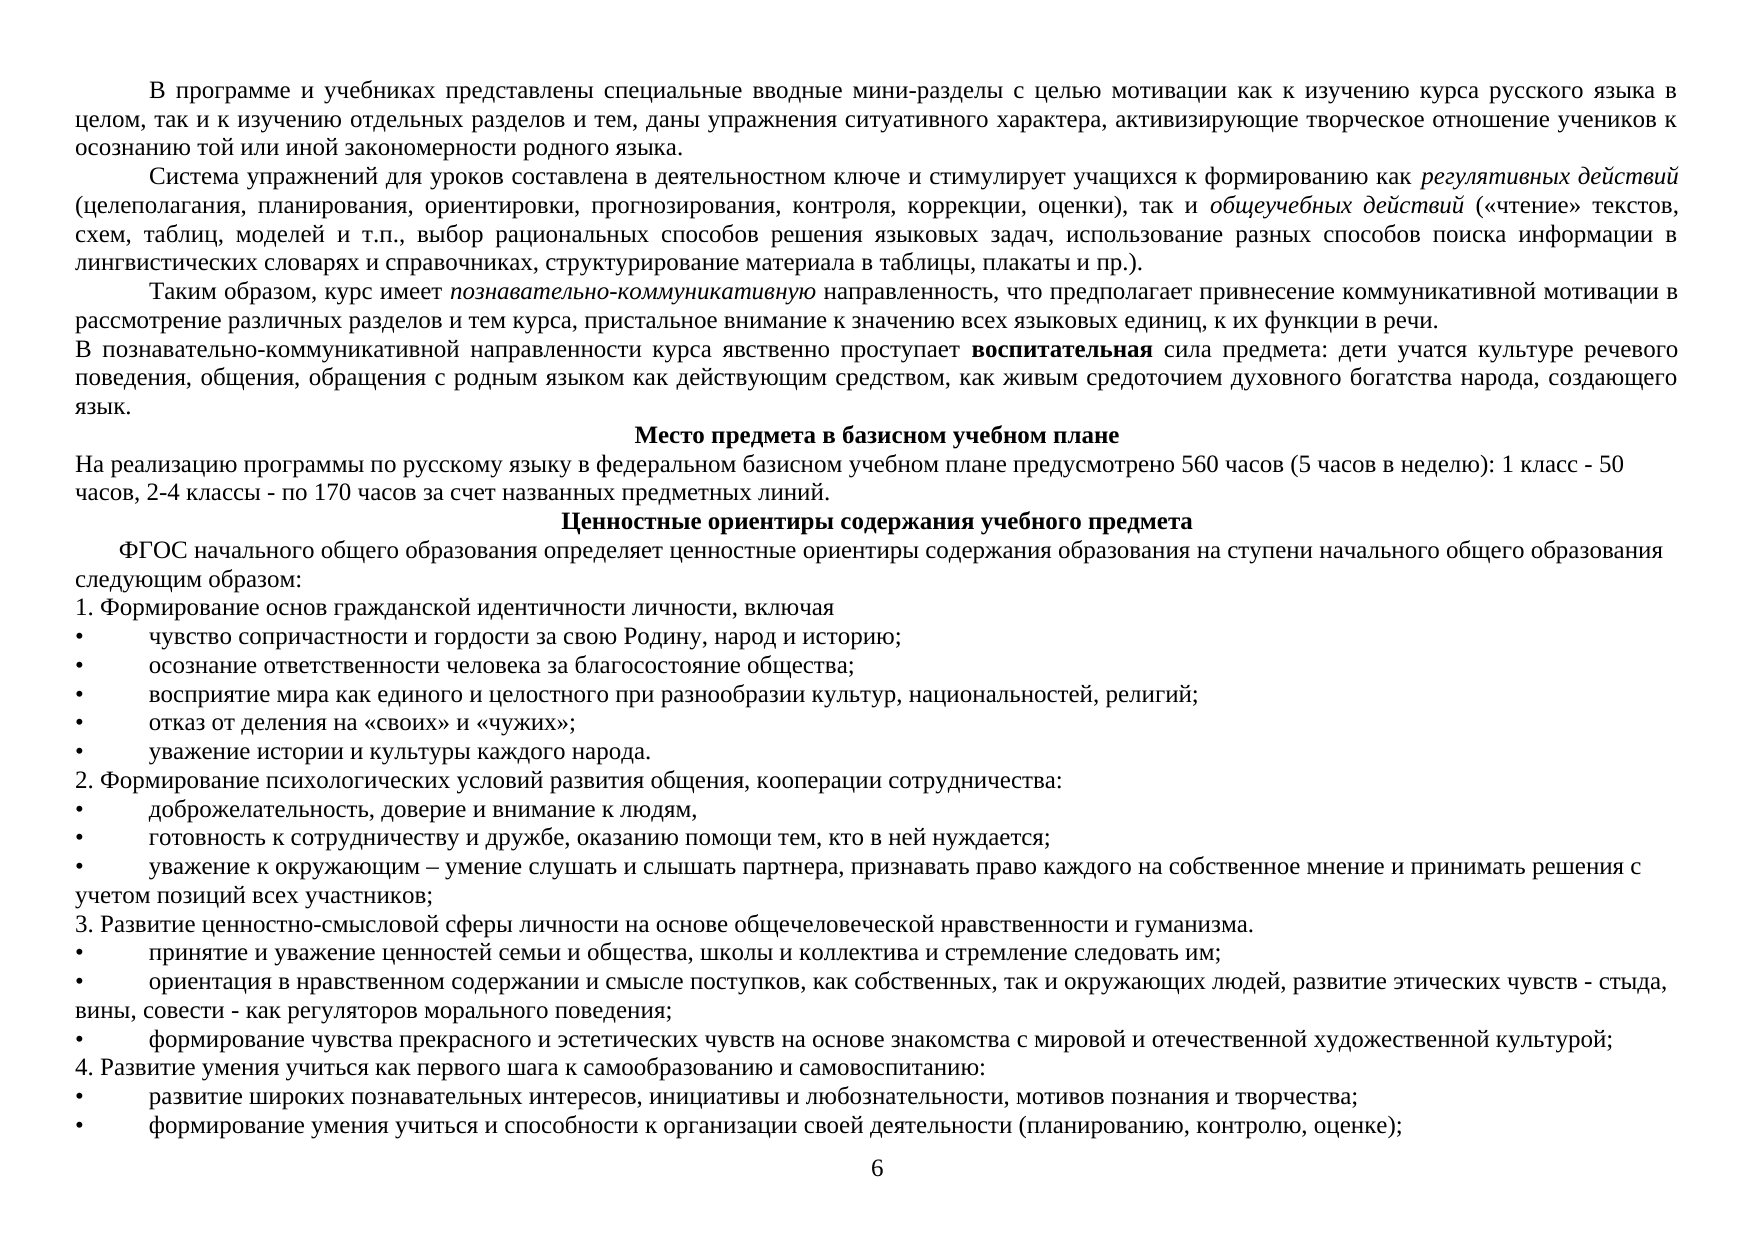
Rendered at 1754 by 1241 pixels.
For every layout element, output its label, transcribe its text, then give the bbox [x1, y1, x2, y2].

text Место предмета в базисном учебном плане [75, 420, 1679, 449]
text 2. Формирование психологических условий развития общения, кооперации сотрудничества: [75, 765, 1679, 794]
text • доброжелательность, доверие и внимание к людям, [75, 794, 1679, 822]
text В познавательно-коммуникативной направленности курса явственно проступает воспитательная сила предмета: дети учатся культуре речевого поведения, общения, обращения с родным языком как действующим средством, как живым средоточием духовного богатства народа, создающего язык. [75, 334, 1679, 420]
text • ориентация в нравственном содержании и смысле поступков, как собственных, так и окружающих людей, развитие этических чувств - стыда, вины, совести - как регуляторов морального поведения; [75, 966, 1679, 1024]
text • осознание ответственности человека за благосостояние общества; [75, 650, 1679, 679]
text • восприятие мира как единого и целостного при разнообразии культур, национальностей, религий; [75, 679, 1679, 707]
text • принятие и уважение ценностей семьи и общества, школы и коллектива и стремление следовать им; [75, 937, 1679, 966]
text На реализацию программы по русскому языку в федеральном базисном учебном плане предусмотрено 560 часов (5 часов в неделю): 1 класс - 50 часов, 2-4 классы - по 170 часов за счет названных предметных линий. [75, 449, 1679, 506]
text • формирование чувства прекрасного и эстетических чувств на основе знакомства с мировой и отечественной художественной культурой; [75, 1024, 1679, 1052]
text • отказ от деления на «своих» и «чужих»; [75, 707, 1679, 736]
text ФГОС начального общего образования определяет ценностные ориентиры содержания образования на ступени начального общего образования следующим образом: [75, 535, 1679, 592]
text Система упражнений для уроков составлена в деятельностном ключе и стимулирует учащихся к формированию как регулятивных действий (целеполагания, планирования, ориентировки, прогнозирования, контроля, коррекции, оценки), так и общеучебных действий («чтение» текстов, схем, таблиц, моделей и т.п., выбор рациональных способов решения языковых задач, использование разных способов поиска информации в лингвистических словарях и справочниках, структурирование материала в таблицы, плакаты и пр.). [75, 161, 1679, 276]
text • уважение истории и культуры каждого народа. [75, 736, 1679, 765]
text Ценностные ориентиры содержания учебного предмета [75, 506, 1679, 535]
text 1. Формирование основ гражданской идентичности личности, включая [75, 592, 1679, 621]
text 3. Развитие ценностно-смысловой сферы личности на основе общечеловеческой нравственности и гуманизма. [75, 909, 1679, 937]
text • готовность к сотрудничеству и дружбе, оказанию помощи тем, кто в ней нуждается; [75, 822, 1679, 851]
text • формирование умения учиться и способности к организации своей деятельности (планированию, контролю, оценке); [75, 1110, 1679, 1139]
text 4. Развитие умения учиться как первого шага к самообразованию и самовоспитанию: [75, 1052, 1679, 1081]
text • развитие широких познавательных интересов, инициативы и любознательности, мотивов познания и творчества; [75, 1081, 1679, 1110]
text • чувство сопричастности и гордости за свою Родину, народ и историю; [75, 621, 1679, 650]
text В программе и учебниках представлены специальные вводные мини-разделы с целью мотивации как к изучению курса русского языка в целом, так и к изучению отдельных разделов и тем, даны упражнения ситуативного характера, активизирующие творческое отношение учеников к осознанию той или иной закономерности родного языка. [75, 75, 1679, 161]
text • уважение к окружающим – умение слушать и слышать партнера, признавать право каждого на собственное мнение и принимать решения с учетом позиций всех участников; [75, 851, 1679, 909]
text Таким образом, курс имеет познавательно-коммуникативную направленность, что предполагает привнесение коммуникативной мотивации в рассмотрение различных разделов и тем курса, пристальное внимание к значению всех языковых единиц, к их функции в речи. [75, 276, 1679, 334]
